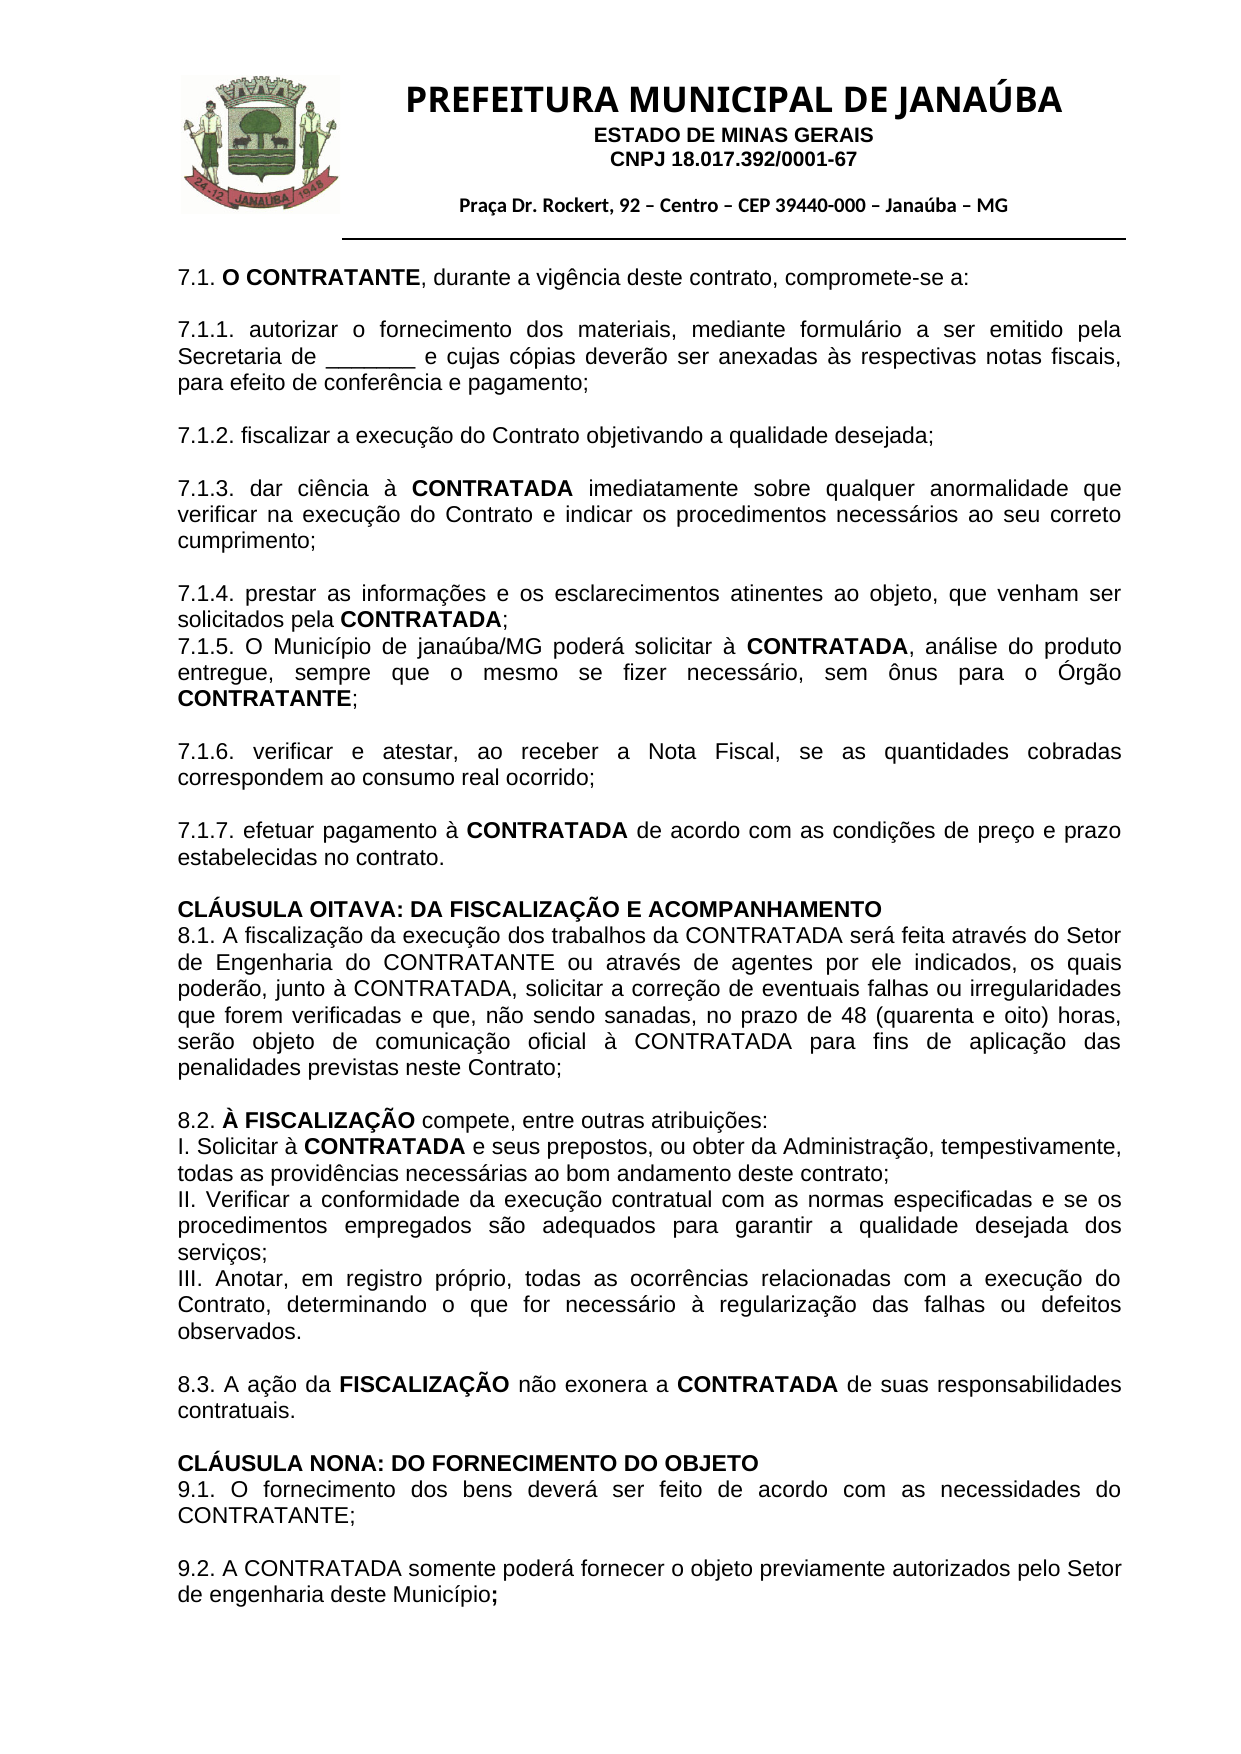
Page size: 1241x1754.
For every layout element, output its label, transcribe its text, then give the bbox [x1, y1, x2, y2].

text 7.1.7. efetuar pagamento à CONTRATADA de acordo com as condições de preço e prazo estabelecidas no contrato. [177, 817, 1122, 870]
text 7.1.5. O Município de janaúba/MG poderá solicitar à CONTRATADA, análise do produto entregue, sempre que o mesmo se fizer necessário, sem ônus para o Órgão CONTRATANTE; [177, 633, 1122, 712]
text 8.1. A fiscalização da execução dos trabalhos da CONTRATADA será feita através do Setor de Engenharia do CONTRATANTE ou através de agentes por ele indicados, os quais poderão, junto à CONTRATADA, solicitar a correção de eventuais falhas ou irregularidades que forem verificadas e que, não sendo sanadas, no prazo de 48 (quarenta e oito) horas, serão objeto de comunicação oficial à CONTRATADA para fins de aplicação das penalidades previstas neste Contrato; [177, 922, 1122, 1081]
text 7.1.3. dar ciência à CONTRATADA imediatamente sobre qualquer anormalidade que verificar na execução do Contrato e indicar os procedimentos necessários ao seu correto cumprimento; [177, 474, 1122, 553]
text CLÁUSULA OITAVA: DA FISCALIZAÇÃO E ACOMPANHAMENTO [177, 896, 1122, 922]
text 9.1. O fornecimento dos bens deverá ser feito de acordo com as necessidades do CONTRATANTE; [177, 1476, 1122, 1529]
text 9.2. A CONTRATADA somente poderá fornecer o objeto previamente autorizados pelo Setor de engenharia deste Município; [177, 1555, 1122, 1608]
text 8.2. À FISCALIZAÇÃO compete, entre outras atribuições: [177, 1107, 1122, 1133]
text 8.3. A ação da FISCALIZAÇÃO não exonera a CONTRATADA de suas responsabilidades contratuais. [177, 1371, 1122, 1423]
text II. Verificar a conformidade da execução contratual com as normas especificadas e se os procedimentos empregados são adequados para garantir a qualidade desejada dos serviços; [177, 1186, 1122, 1265]
text 7.1.4. prestar as informações e os esclarecimentos atinentes ao objeto, que venham ser solicitados pela CONTRATADA; [177, 580, 1122, 633]
text CLÁUSULA NONA: DO FORNECIMENTO DO OBJETO [177, 1449, 1122, 1476]
text 7.1.6. verificar e atestar, ao receber a Nota Fiscal, se as quantidades cobradas correspondem ao consumo real ocorrido; [177, 738, 1122, 791]
text 7.1. O CONTRATANTE, durante a vigência deste contrato, compromete-se a: [177, 264, 1122, 290]
text 7.1.1. autorizar o fornecimento dos materiais, mediante formulário a ser emitido pela Secretaria de _______ e cujas cópias deverão ser anexadas às respectivas notas fiscais, para efeito de conferência e pagamento; [177, 316, 1122, 395]
text 7.1.2. fiscalizar a execução do Contrato objetivando a qualidade desejada; [177, 422, 1122, 448]
picture [180, 75, 341, 214]
text III. Anotar, em registro próprio, todas as ocorrências relacionadas com a execução do Contrato, determinando o que for necessário à regularização das falhas ou defeitos observados. [177, 1265, 1122, 1344]
text I. Solicitar à CONTRATADA e seus prepostos, ou obter da Administração, tempestivamente, todas as providências necessárias ao bom andamento deste contrato; [177, 1133, 1122, 1186]
